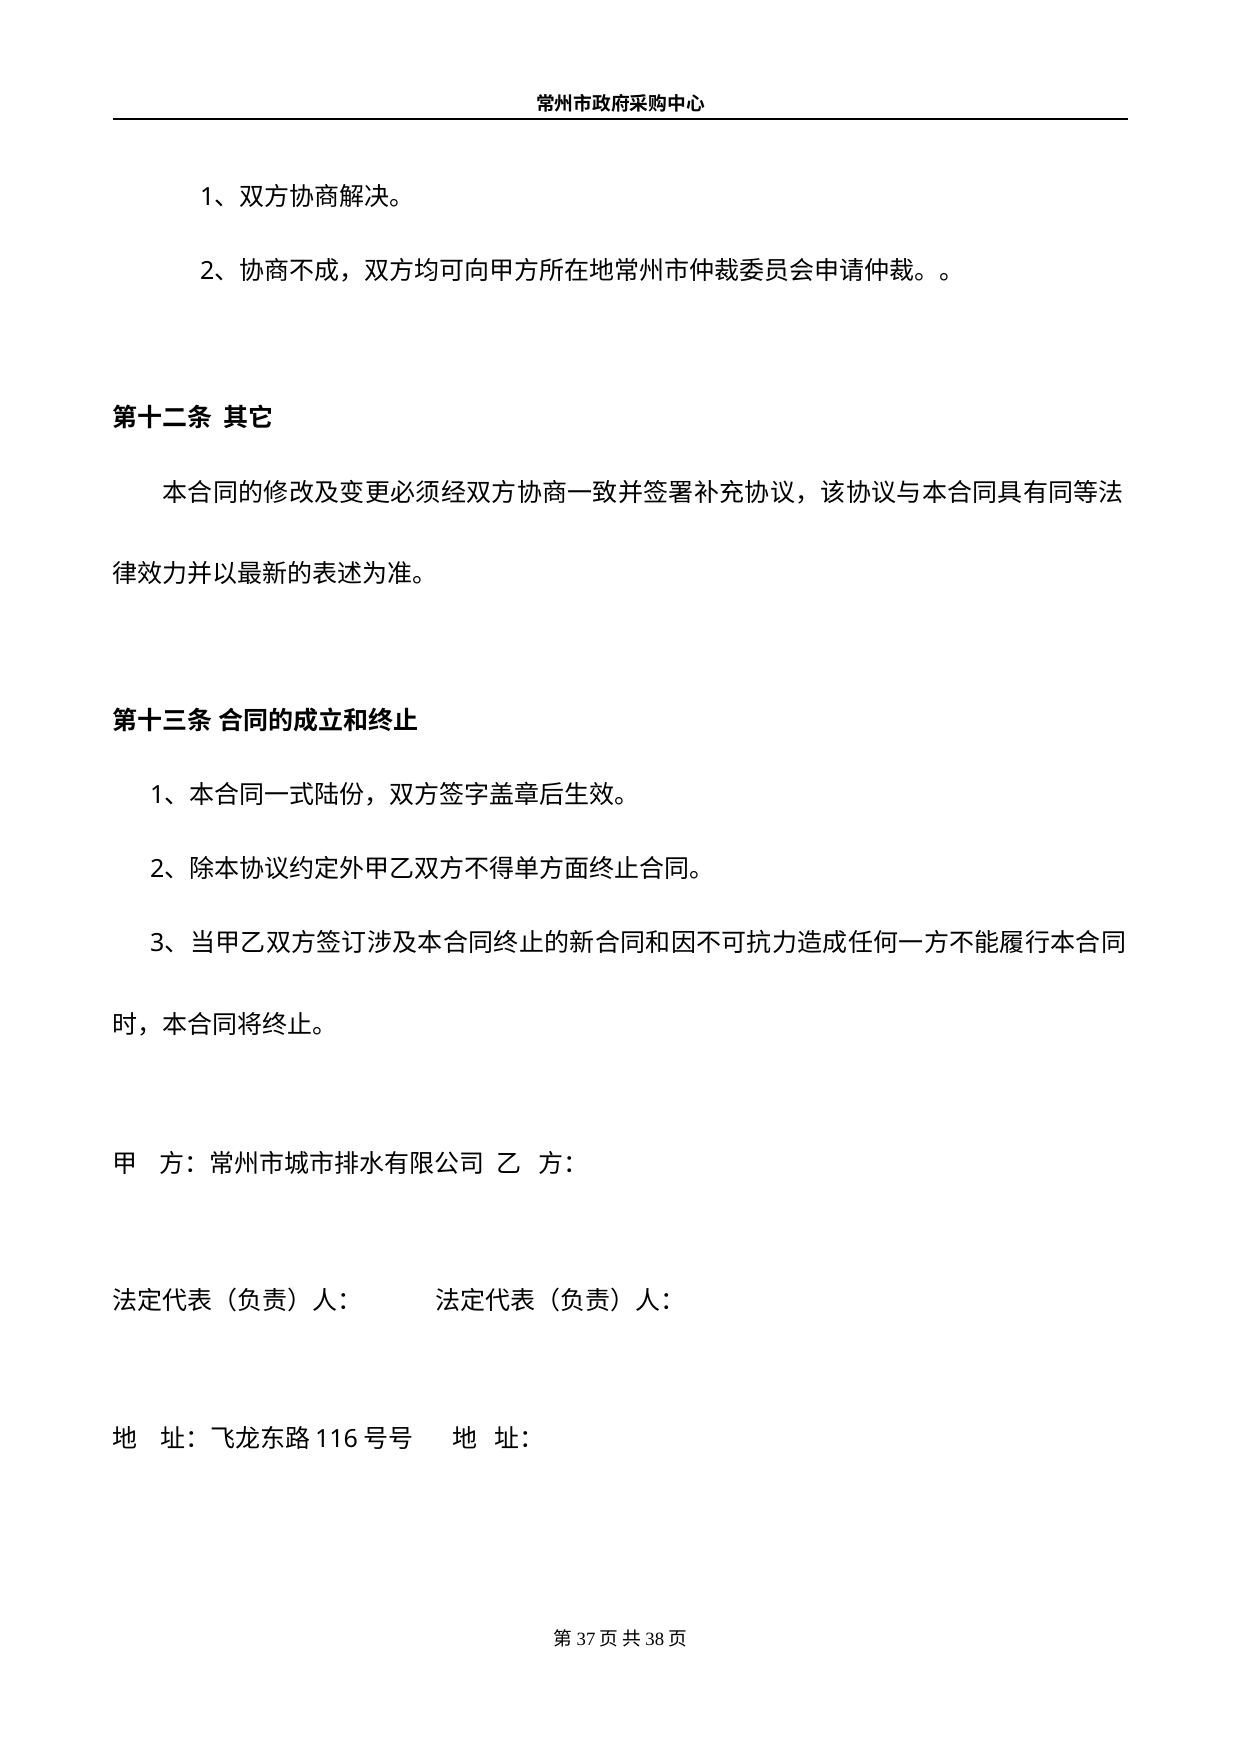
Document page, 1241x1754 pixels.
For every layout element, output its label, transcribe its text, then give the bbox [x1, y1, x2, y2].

text 法定代表（负责）人： 法定代表（负责）人： [112, 1266, 1128, 1331]
text 地 址：飞龙东路116号号 地 址： [112, 1404, 1128, 1469]
text 第十二条 其它 [112, 383, 1128, 448]
text 1、本合同一式陆份，双方签字盖章后生效。 [112, 760, 1128, 825]
text 1、双方协商解决。 [200, 162, 1128, 227]
text 本合同的修改及变更必须经双方协商一致并签署补充协议，该协议与本合同具有同等法律效力并以最新的表述为准。 [112, 458, 1128, 604]
text 3、当甲乙双方签订涉及本合同终止的新合同和因不可抗力造成任何一方不能履行本合同时，本合同将终止。 [112, 908, 1128, 1055]
text 甲 方：常州市城市排水有限公司 乙 方： [112, 1129, 1128, 1194]
text 第十三条 合同的成立和终止 [112, 686, 1128, 751]
text 2、除本协议约定外甲乙双方不得单方面终止合同。 [112, 834, 1128, 899]
text 2、协商不成，双方均可向甲方所在地常州市仲裁委员会申请仲裁。。 [200, 236, 1128, 301]
